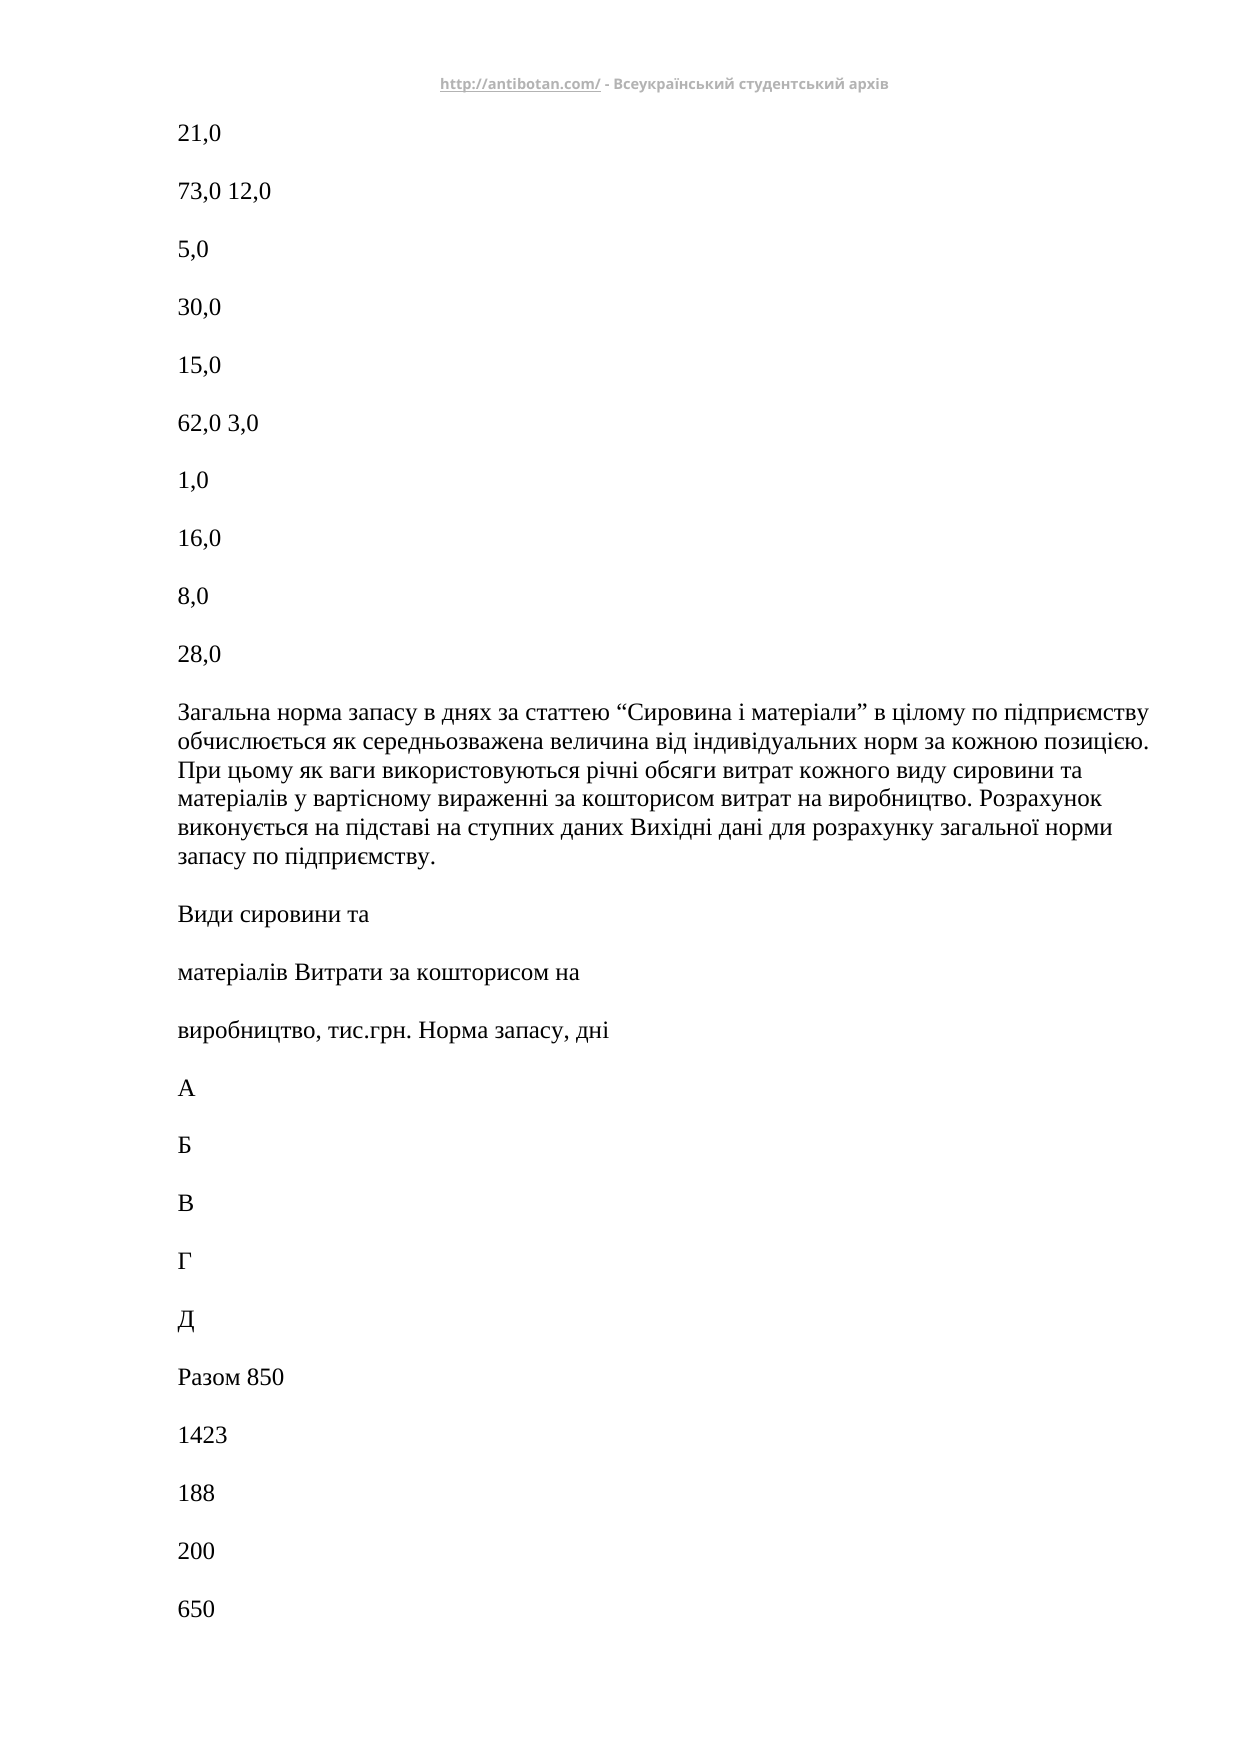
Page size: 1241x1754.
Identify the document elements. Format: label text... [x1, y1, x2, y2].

text 15,0 [177, 350, 1152, 378]
text матеріалів Витрати за кошторисом на [177, 957, 1152, 986]
text 200 [177, 1536, 1152, 1565]
text В [177, 1188, 1152, 1217]
text А [177, 1073, 1152, 1101]
text 73,0 12,0 [177, 176, 1152, 205]
text Види сировини та [177, 899, 1152, 928]
text Загальна норма запасу в днях за статтею “Сировина і матеріали” в цілому по підприємству обчислюється як середньозважена величина від індивідуальних норм за кожною позицією. При цьому як ваги використовуються річні обсяги витрат кожного виду сировини та матеріалів у вартісному вираженні за кошторисом витрат на виробництво. Розрахунок виконується на підставі на ступних даних Вихідні дані для розрахунку загальної норми запасу по підприємству. [177, 697, 1152, 870]
text Г [177, 1246, 1152, 1275]
text Разом 850 [177, 1362, 1152, 1391]
text виробництво, тис.грн. Норма запасу, дні [177, 1015, 1152, 1043]
text 30,0 [177, 292, 1152, 321]
text Б [177, 1131, 1152, 1159]
text 5,0 [177, 234, 1152, 263]
text 188 [177, 1478, 1152, 1507]
text 62,0 3,0 [177, 408, 1152, 436]
text 1,0 [177, 466, 1152, 494]
text 21,0 [177, 118, 1152, 147]
text 28,0 [177, 639, 1152, 668]
text 1423 [177, 1420, 1152, 1449]
text 16,0 [177, 523, 1152, 552]
text 650 [177, 1594, 1152, 1623]
text Д [177, 1304, 1152, 1333]
text 8,0 [177, 581, 1152, 610]
